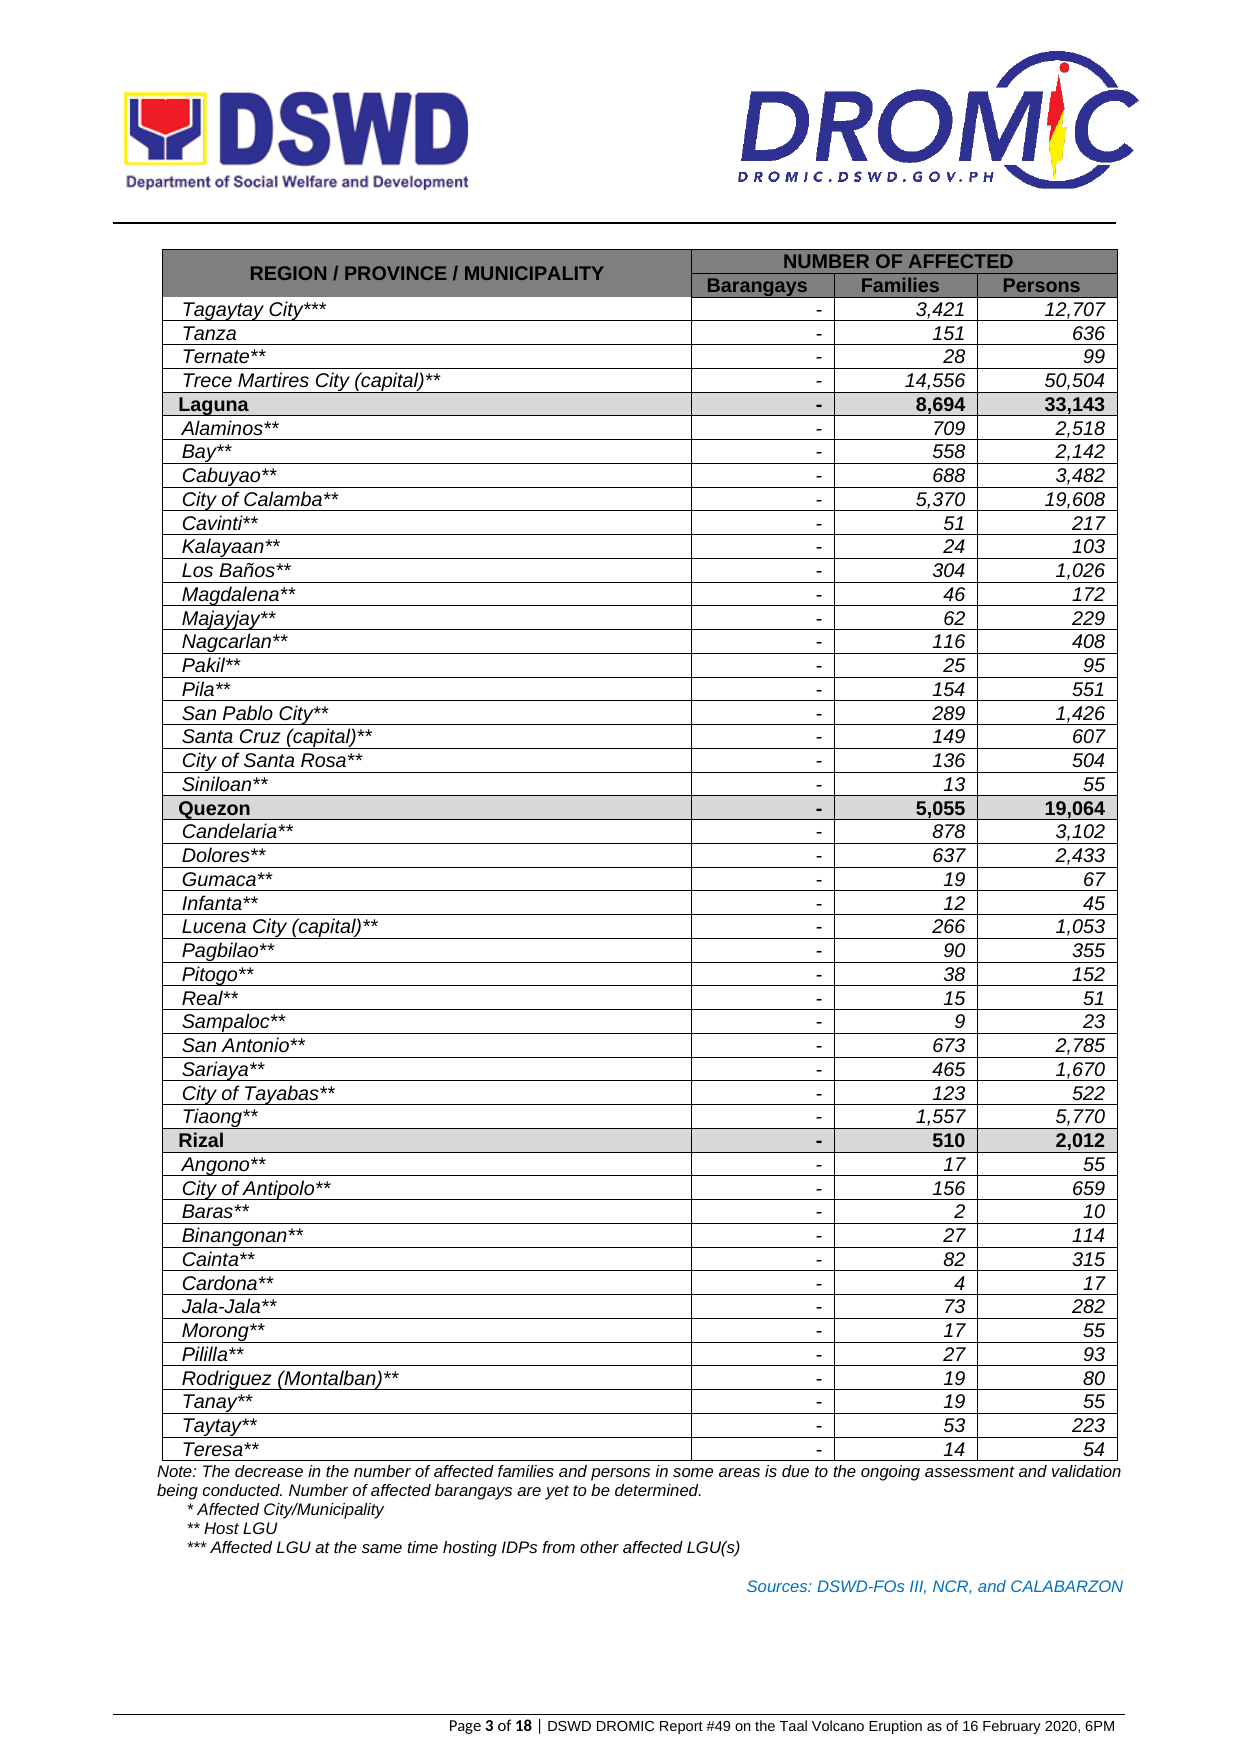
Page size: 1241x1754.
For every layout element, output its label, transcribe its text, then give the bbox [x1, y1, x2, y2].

table_cell - [692, 1414, 834, 1437]
table_cell [163, 1343, 181, 1365]
table_cell - [692, 1271, 834, 1294]
table_cell - [692, 1319, 834, 1342]
table_cell 1,053 [978, 915, 1117, 938]
table_cell - [692, 939, 834, 962]
table_cell 27 [835, 1343, 977, 1365]
table_cell 17 [835, 1153, 977, 1175]
table_cell 38 [835, 963, 977, 985]
table_cell - [692, 868, 834, 890]
table_cell 62 [835, 606, 977, 629]
table_cell 152 [978, 963, 1117, 985]
table_cell 1,557 [835, 1105, 977, 1128]
table_cell Cardona** [181, 1271, 691, 1294]
table_cell [163, 440, 181, 463]
table_cell Sampaloc** [181, 1010, 691, 1033]
table_cell Cainta** [181, 1248, 691, 1270]
table_cell Tanza [181, 321, 691, 344]
table_cell 12,707 [978, 298, 1117, 320]
table_cell - [692, 345, 834, 368]
table_cell Magdalena** [181, 583, 691, 605]
table_cell 4 [835, 1271, 977, 1294]
table_cell City of Santa Rosa** [181, 749, 691, 772]
table_cell [163, 606, 181, 629]
table_cell - [692, 440, 834, 463]
table_cell 13 [835, 773, 977, 795]
table_cell 93 [978, 1343, 1117, 1365]
table_cell 2,518 [978, 416, 1117, 439]
table_cell [163, 1366, 181, 1389]
table_cell - [692, 1034, 834, 1057]
table_cell - [692, 749, 834, 772]
table_cell Pagbilao** [181, 939, 691, 962]
table_cell Ternate** [181, 345, 691, 368]
table_cell 636 [978, 321, 1117, 344]
table_cell 95 [978, 654, 1117, 677]
table_cell [163, 820, 181, 843]
table_cell Pila** [181, 678, 691, 700]
table_cell 154 [835, 678, 977, 700]
table_cell City of Antipolo** [181, 1176, 691, 1199]
table_cell 558 [835, 440, 977, 463]
table_cell 19,064 [978, 796, 1117, 819]
table_cell 408 [978, 630, 1117, 653]
table_cell - [692, 321, 834, 344]
table_cell - [692, 1153, 834, 1175]
text Note: The decrease in the number of affected families and persons in some areas is due to the ongoing assessment and validation being conducted. Number of affected barangays are yet to be determined. [157, 1461, 1125, 1500]
table_cell Cavinti** [181, 511, 691, 534]
table_cell - [692, 630, 834, 653]
table_cell [163, 1295, 181, 1318]
table_cell San Antonio** [181, 1034, 691, 1057]
table_cell Rodriguez (Montalban)** [181, 1366, 691, 1389]
table_cell [163, 1224, 181, 1247]
table_cell 33,143 [978, 393, 1117, 415]
table_cell [163, 939, 181, 962]
text ** Host LGU [186, 1519, 1125, 1538]
table_cell Morong** [181, 1319, 691, 1342]
table_cell [163, 1200, 181, 1223]
table_cell Binangonan** [181, 1224, 691, 1247]
table_cell 172 [978, 583, 1117, 605]
table_cell [163, 488, 181, 510]
table_cell 551 [978, 678, 1117, 700]
table_cell 17 [835, 1319, 977, 1342]
table_cell 19,608 [978, 488, 1117, 510]
table_cell - [692, 416, 834, 439]
table_cell [163, 321, 181, 344]
table_cell - [692, 1224, 834, 1247]
table_cell 67 [978, 868, 1117, 890]
table_cell - [692, 1058, 834, 1080]
table_cell Tagaytay City*** [181, 297, 691, 320]
table_cell 9 [835, 1010, 977, 1033]
table_cell 27 [835, 1224, 977, 1247]
table_cell [163, 630, 181, 653]
table_cell 149 [835, 725, 977, 748]
table_cell 673 [835, 1034, 977, 1057]
text *** Affected LGU at the same time hosting IDPs from other affected LGU(s) [186, 1538, 1125, 1557]
table_cell [163, 701, 181, 724]
table_cell 304 [835, 559, 977, 582]
table_cell City of Calamba** [181, 488, 691, 510]
table_cell [163, 725, 181, 748]
table_cell 709 [835, 416, 977, 439]
table_cell [163, 583, 181, 605]
table_cell 53 [835, 1414, 977, 1437]
table_cell Families [835, 274, 977, 297]
table_cell [163, 1034, 181, 1057]
table_cell - [692, 1295, 834, 1318]
table_cell 14 [835, 1438, 977, 1460]
table_cell 24 [835, 535, 977, 558]
table_cell - [692, 535, 834, 558]
table_cell Laguna [163, 393, 691, 415]
table_cell [163, 464, 181, 487]
table_cell 607 [978, 725, 1117, 748]
table_cell [163, 915, 181, 938]
table_cell [163, 416, 181, 439]
table_cell - [692, 963, 834, 985]
table_header REGION / PROVINCE / MUNICIPALITY [163, 250, 691, 297]
table_cell 25 [835, 654, 977, 677]
table_cell Santa Cruz (capital)** [181, 725, 691, 748]
table_cell - [692, 583, 834, 605]
table_cell 1,670 [978, 1058, 1117, 1080]
table_cell - [692, 1366, 834, 1389]
table_cell - [692, 369, 834, 392]
table_cell [163, 369, 181, 392]
table_cell - [692, 1081, 834, 1104]
table_cell 55 [978, 773, 1117, 795]
table_cell [163, 1271, 181, 1294]
table_cell - [692, 725, 834, 748]
table_cell - [692, 891, 834, 914]
table_cell Tiaong** [181, 1105, 691, 1128]
table_cell Majayjay** [181, 606, 691, 629]
text Sources: DSWD-FOs III, NCR, and CALABARZON [142, 1576, 1125, 1596]
table_cell 1,026 [978, 559, 1117, 582]
table_cell 103 [978, 535, 1117, 558]
table_cell Pililla** [181, 1343, 691, 1365]
table_cell [163, 1010, 181, 1033]
table_cell San Pablo City** [181, 701, 691, 724]
table_cell [163, 1319, 181, 1342]
table_cell 266 [835, 915, 977, 938]
table_cell - [692, 820, 834, 843]
table_cell 659 [978, 1176, 1117, 1199]
table_cell 116 [835, 630, 977, 653]
table_cell 123 [835, 1081, 977, 1104]
table_cell [163, 986, 181, 1009]
table_cell [163, 1176, 181, 1199]
table_cell 19 [835, 1366, 977, 1389]
table_cell 504 [978, 749, 1117, 772]
table_cell - [692, 1200, 834, 1223]
table_cell [163, 1390, 181, 1413]
table_cell 223 [978, 1414, 1117, 1437]
table_cell 50,504 [978, 369, 1117, 392]
table_cell - [692, 1105, 834, 1128]
table_cell - [692, 986, 834, 1009]
table_cell Dolores** [181, 844, 691, 867]
table_cell 2,012 [978, 1129, 1117, 1152]
table_cell [163, 868, 181, 890]
table_cell - [692, 1248, 834, 1270]
text * Affected City/Municipality [186, 1500, 1125, 1519]
table_cell 114 [978, 1224, 1117, 1247]
table_cell 23 [978, 1010, 1117, 1033]
table_cell 80 [978, 1366, 1117, 1389]
table_cell 878 [835, 820, 977, 843]
table_cell 73 [835, 1295, 977, 1318]
table_cell 282 [978, 1295, 1117, 1318]
table_cell 5,370 [835, 488, 977, 510]
table_cell 90 [835, 939, 977, 962]
table_cell Tanay** [181, 1390, 691, 1413]
table_cell 2,142 [978, 440, 1117, 463]
table_cell - [692, 796, 834, 819]
table_cell 151 [835, 321, 977, 344]
table_cell 15 [835, 986, 977, 1009]
table_cell Nagcarlan** [181, 630, 691, 653]
table_cell 51 [835, 511, 977, 534]
table_cell 14,556 [835, 369, 977, 392]
table_cell 3,421 [835, 298, 977, 320]
table_cell [163, 297, 181, 320]
table_cell Persons [978, 274, 1117, 297]
table_cell 522 [978, 1081, 1117, 1104]
table_cell 637 [835, 844, 977, 867]
table_cell - [692, 559, 834, 582]
table_cell 17 [978, 1271, 1117, 1294]
table_cell 355 [978, 939, 1117, 962]
table_cell Pakil** [181, 654, 691, 677]
table_cell 1,426 [978, 701, 1117, 724]
table_cell 465 [835, 1058, 977, 1080]
table_cell 28 [835, 345, 977, 368]
table_cell - [692, 915, 834, 938]
table_cell [163, 1058, 181, 1080]
table_cell - [692, 1129, 834, 1152]
table_cell Bay** [181, 440, 691, 463]
table_cell - [692, 464, 834, 487]
table_cell - [692, 298, 834, 320]
table_cell Jala-Jala** [181, 1295, 691, 1318]
table_cell - [692, 488, 834, 510]
table_cell - [692, 1343, 834, 1365]
table_cell 55 [978, 1319, 1117, 1342]
table_cell Sariaya** [181, 1058, 691, 1080]
picture [730, 50, 1144, 188]
table_cell [163, 1438, 181, 1460]
table_cell 315 [978, 1248, 1117, 1270]
table_cell [163, 678, 181, 700]
table_cell [163, 749, 181, 772]
table_cell Quezon [163, 796, 691, 819]
table_cell [163, 535, 181, 558]
table_cell [163, 1153, 181, 1175]
table_cell Candelaria** [181, 820, 691, 843]
table_cell 54 [978, 1438, 1117, 1460]
table_header NUMBER OF AFFECTED [692, 250, 1117, 273]
table_cell [163, 345, 181, 368]
table_cell Gumaca** [181, 868, 691, 890]
table_cell [163, 1105, 181, 1128]
table_cell - [692, 511, 834, 534]
table_cell [163, 654, 181, 677]
table_cell [163, 1081, 181, 1104]
table_cell Angono** [181, 1153, 691, 1175]
table_cell - [692, 773, 834, 795]
table_cell Cabuyao** [181, 464, 691, 487]
table_cell 45 [978, 891, 1117, 914]
table_cell - [692, 1010, 834, 1033]
picture [112, 88, 482, 195]
table_cell [163, 1414, 181, 1437]
table_cell 8,694 [835, 393, 977, 415]
table_cell Rizal [163, 1129, 691, 1152]
table_cell [163, 963, 181, 985]
table_cell Baras** [181, 1200, 691, 1223]
table_cell 688 [835, 464, 977, 487]
table_cell 5,770 [978, 1105, 1117, 1128]
table_cell 19 [835, 868, 977, 890]
table_cell Taytay** [181, 1414, 691, 1437]
table_cell 3,102 [978, 820, 1117, 843]
table_cell 99 [978, 345, 1117, 368]
table_cell Pitogo** [181, 963, 691, 985]
table_cell - [692, 393, 834, 415]
table_cell Barangays [692, 274, 834, 297]
table_cell - [692, 701, 834, 724]
table_cell Teresa** [181, 1438, 691, 1460]
table_cell - [692, 678, 834, 700]
table_cell - [692, 1390, 834, 1413]
table_cell 55 [978, 1153, 1117, 1175]
table_cell 217 [978, 511, 1117, 534]
table_cell 46 [835, 583, 977, 605]
table_cell 5,055 [835, 796, 977, 819]
table_cell [163, 891, 181, 914]
table_cell 82 [835, 1248, 977, 1270]
table_cell 12 [835, 891, 977, 914]
table_cell Lucena City (capital)** [181, 915, 691, 938]
table_cell Trece Martires City (capital)** [181, 369, 691, 392]
table_cell Kalayaan** [181, 535, 691, 558]
table_cell - [692, 1438, 834, 1460]
table_cell Alaminos** [181, 416, 691, 439]
table_cell 10 [978, 1200, 1117, 1223]
table_cell [163, 559, 181, 582]
table_cell 289 [835, 701, 977, 724]
table_cell [163, 844, 181, 867]
table_cell 19 [835, 1390, 977, 1413]
table_cell 156 [835, 1176, 977, 1199]
table_cell 2 [835, 1200, 977, 1223]
table_cell 3,482 [978, 464, 1117, 487]
table_cell - [692, 1176, 834, 1199]
table_cell 2,785 [978, 1034, 1117, 1057]
table_cell 51 [978, 986, 1117, 1009]
table_cell 136 [835, 749, 977, 772]
table_cell Siniloan** [181, 773, 691, 795]
table_cell [163, 773, 181, 795]
table_cell [163, 1248, 181, 1270]
table_cell Infanta** [181, 891, 691, 914]
table_cell - [692, 654, 834, 677]
table_cell 2,433 [978, 844, 1117, 867]
table_cell City of Tayabas** [181, 1081, 691, 1104]
table_cell Real** [181, 986, 691, 1009]
table_cell - [692, 844, 834, 867]
table_cell [163, 511, 181, 534]
table_cell 510 [835, 1129, 977, 1152]
table_cell Los Baños** [181, 559, 691, 582]
table_cell 55 [978, 1390, 1117, 1413]
table_cell - [692, 606, 834, 629]
table_cell 229 [978, 606, 1117, 629]
